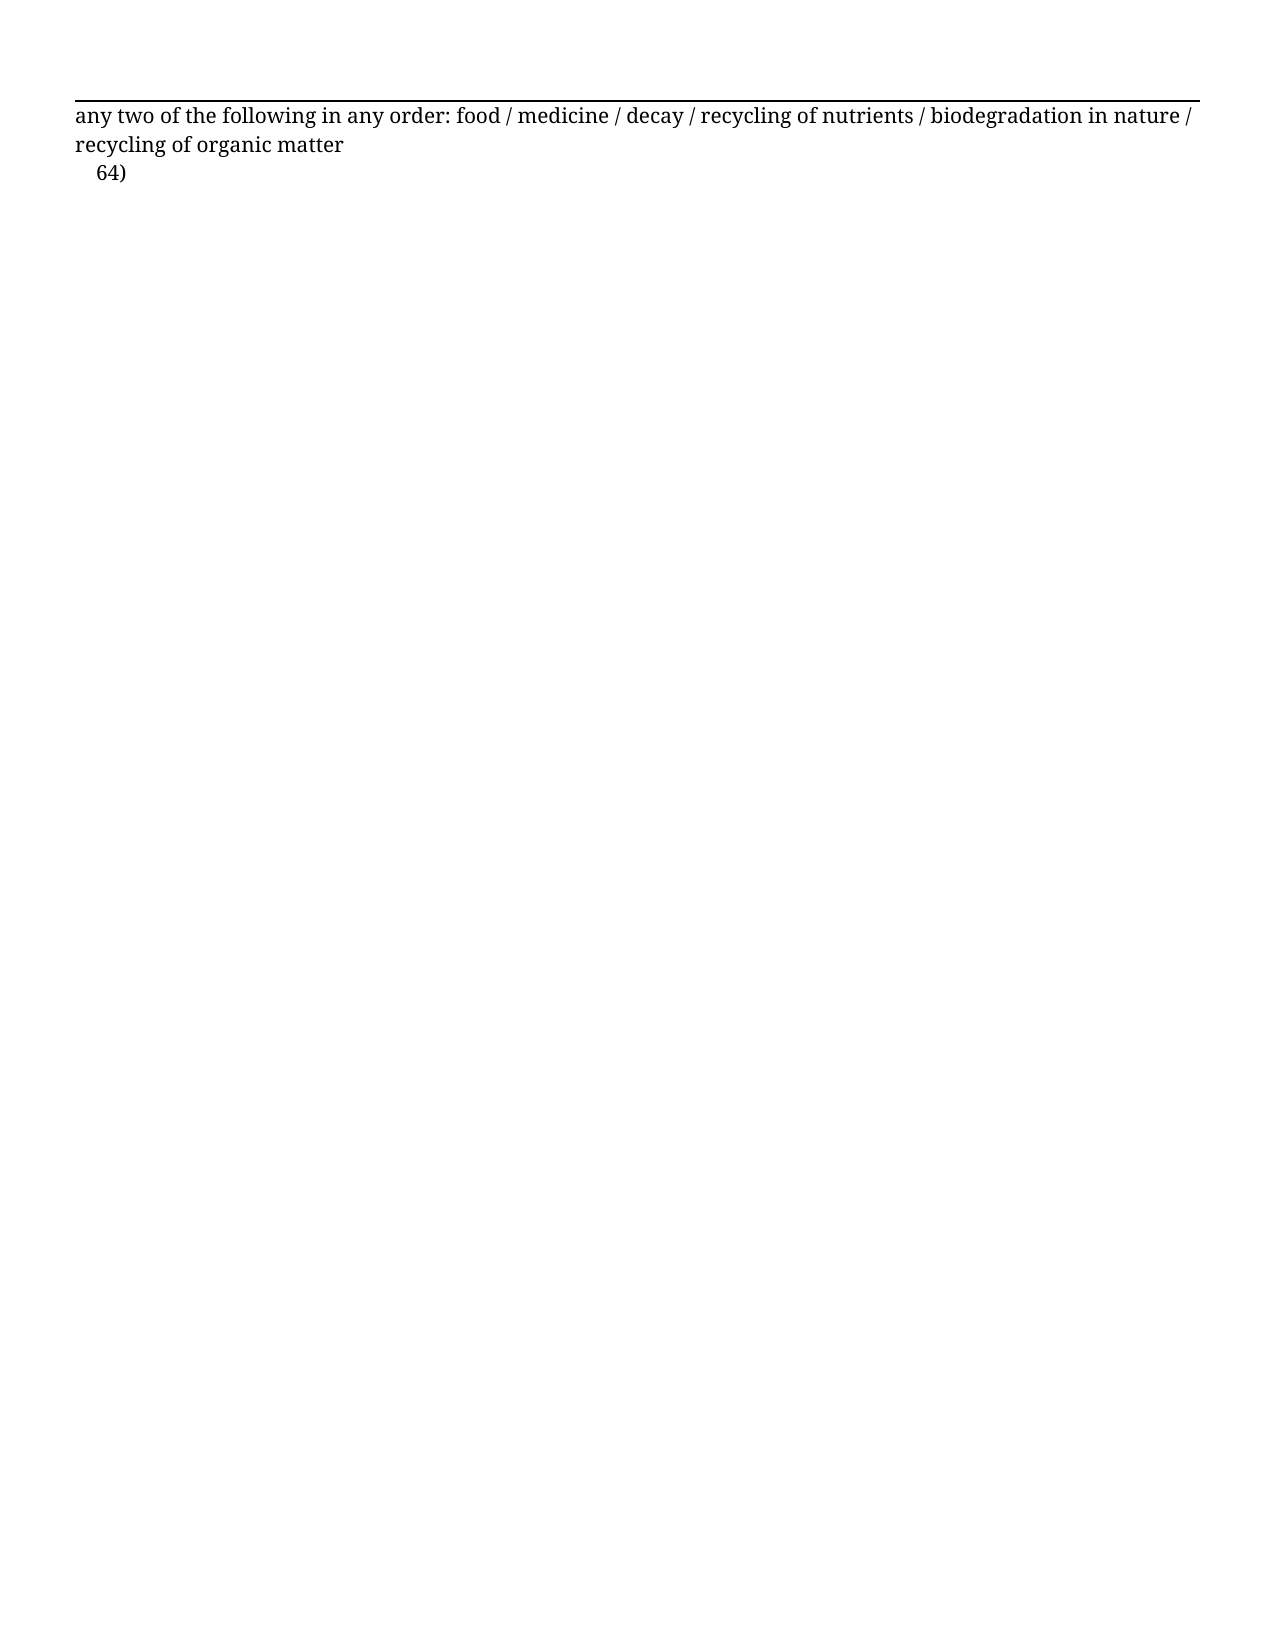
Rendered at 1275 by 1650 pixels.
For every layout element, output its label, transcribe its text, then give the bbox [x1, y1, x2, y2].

text 64) [75, 158, 126, 187]
text any two of the following in any order: food / medicine / decay / recycling of nutrients / biodegradation in nature / recycling of organic matter [75, 102, 1200, 158]
